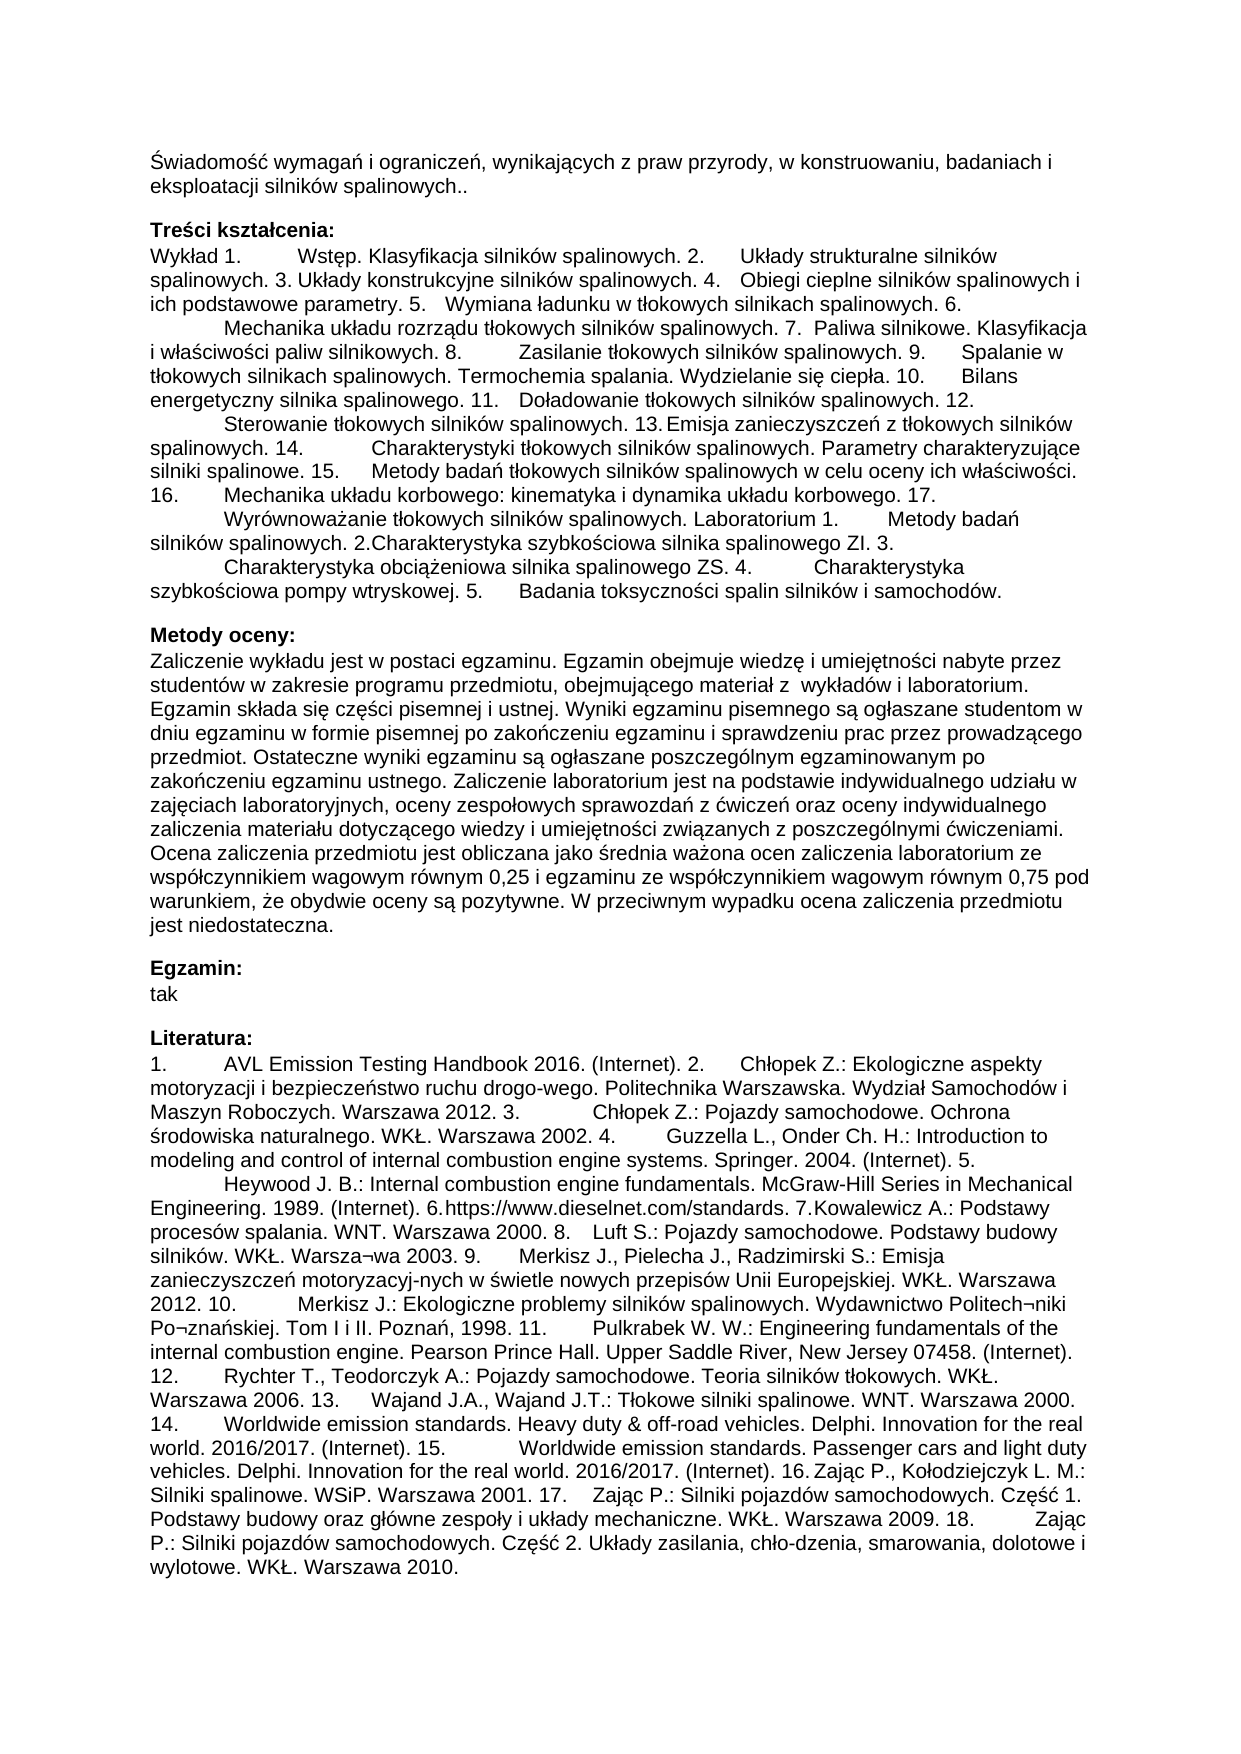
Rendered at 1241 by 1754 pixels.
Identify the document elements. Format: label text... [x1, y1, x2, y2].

text 1. AVL Emission Testing Handbook 2016. (Internet). 2. Chłopek Z.: Ekologiczne aspekty motoryzacji i bezpieczeństwo ruchu drogo-wego. Politechnika Warszawska. Wydział Samochodów i Maszyn Roboczych. Warszawa 2012. 3. Chłopek Z.: Pojazdy samochodowe. Ochrona środowiska naturalnego. WKŁ. Warszawa 2002. 4. Guzzella L., Onder Ch. H.: Introduction to modeling and control of internal combustion engine systems. Springer. 2004. (Internet). 5. Heywood J. B.: Internal combustion engine fundamentals. McGraw-Hill Series in Mechanical Engineering. 1989. (Internet). 6. https://www.dieselnet.com/standards. 7. Kowalewicz A.: Podstawy procesów spalania. WNT. Warszawa 2000. 8. Luft S.: Pojazdy samochodowe. Podstawy budowy silników. WKŁ. Warsza¬wa 2003. 9. Merkisz J., Pielecha J., Radzimirski S.: Emisja zanieczyszczeń motoryzacyj-nych w świetle nowych przepisów Unii Europejskiej. WKŁ. Warszawa 2012. 10. Merkisz J.: Ekologiczne problemy silników spalinowych. Wydawnictwo Politech¬niki Po¬znańskiej. Tom I i II. Poznań, 1998. 11. Pulkrabek W. W.: Engineering fundamentals of the internal combustion engine. Pearson Prince Hall. Upper Saddle River, New Jersey 07458. (Internet). 12. Rychter T., Teodorczyk A.: Pojazdy samochodowe. Teoria silników tłokowych. WKŁ. Warszawa 2006. 13. Wajand J.A., Wajand J.T.: Tłokowe silniki spalinowe. WNT. Warszawa 2000. 14. Worldwide emission standards. Heavy duty & off-road vehicles. Delphi. Innovation for the real world. 2016/2017. (Internet). 15. Worldwide emission standards. Passenger cars and light duty vehicles. Delphi. Innovation for the real world. 2016/2017. (Internet). 16. Zając P., Kołodziejczyk L. M.: Silniki spalinowe. WSiP. Warszawa 2001. 17. Zając P.: Silniki pojazdów samochodowych. Część 1. Podstawy budowy oraz główne zespoły i układy mechaniczne. WKŁ. Warszawa 2009. 18. Zając P.: Silniki pojazdów samochodowych. Część 2. Układy zasilania, chło-dzenia, smarowania, dolotowe i wylotowe. WKŁ. Warszawa 2010. [150, 1052, 1090, 1579]
text Treści kształcenia: [150, 218, 1090, 242]
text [150, 150, 1090, 198]
text tak [150, 982, 1090, 1006]
text Zaliczenie wykładu jest w postaci egzaminu. Egzamin obejmuje wiedzę i umiejętności nabyte przez studentów w zakresie programu przedmiotu, obejmującego materiał z wykładów i laboratorium. Egzamin składa się części pisemnej i ustnej. Wyniki egzaminu pisemnego są ogłaszane studentom w dniu egzaminu w formie pisemnej po zakończeniu egzaminu i sprawdzeniu prac przez prowadzącego przedmiot. Ostateczne wyniki egzaminu są ogłaszane poszczególnym egzaminowanym po zakończeniu egzaminu ustnego. Zaliczenie laboratorium jest na podstawie indywidualnego udziału w zajęciach laboratoryjnych, oceny zespołowych sprawozdań z ćwiczeń oraz oceny indywidualnego zaliczenia materiału dotyczącego wiedzy i umiejętności związanych z poszczególnymi ćwiczeniami. Ocena zaliczenia przedmiotu jest obliczana jako średnia ważona ocen zaliczenia laboratorium ze współczynnikiem wagowym równym 0,25 i egzaminu ze współczynnikiem wagowym równym 0,75 pod warunkiem, że obydwie oceny są pozytywne. W przeciwnym wypadku ocena zaliczenia przedmiotu jest niedostateczna. [150, 649, 1090, 936]
text Wykład 1. Wstęp. Klasyfikacja silników spalinowych. 2. Układy strukturalne silników spalinowych. 3. Układy konstrukcyjne silników spalinowych. 4. Obiegi cieplne silników spalinowych i ich podstawowe parametry. 5. Wymiana ładunku w tłokowych silnikach spalinowych. 6. Mechanika układu rozrządu tłokowych silników spalinowych. 7. Paliwa silnikowe. Klasyfikacja i właściwości paliw silnikowych. 8. Zasilanie tłokowych silników spalinowych. 9. Spalanie w tłokowych silnikach spalinowych. Termochemia spalania. Wydzielanie się ciepła. 10. Bilans energetyczny silnika spalinowego. 11. Doładowanie tłokowych silników spalinowych. 12. Sterowanie tłokowych silników spalinowych. 13. Emisja zanieczyszczeń z tłokowych silników spalinowych. 14. Charakterystyki tłokowych silników spalinowych. Parametry charakteryzujące silniki spalinowe. 15. Metody badań tłokowych silników spalinowych w celu oceny ich właściwości. 16. Mechanika układu korbowego: kinematyka i dynamika układu korbowego. 17. Wyrównoważanie tłokowych silników spalinowych. Laboratorium 1. Metody badań silników spalinowych. 2. Charakterystyka szybkościowa silnika spalinowego ZI. 3. Charakterystyka obciążeniowa silnika spalinowego ZS. 4. Charakterystyka szybkościowa pompy wtryskowej. 5. Badania toksyczności spalin silników i samochodów. [150, 244, 1090, 603]
text Literatura: [150, 1026, 1090, 1050]
text Metody oceny: [150, 623, 1090, 647]
text Egzamin: [150, 956, 1090, 980]
